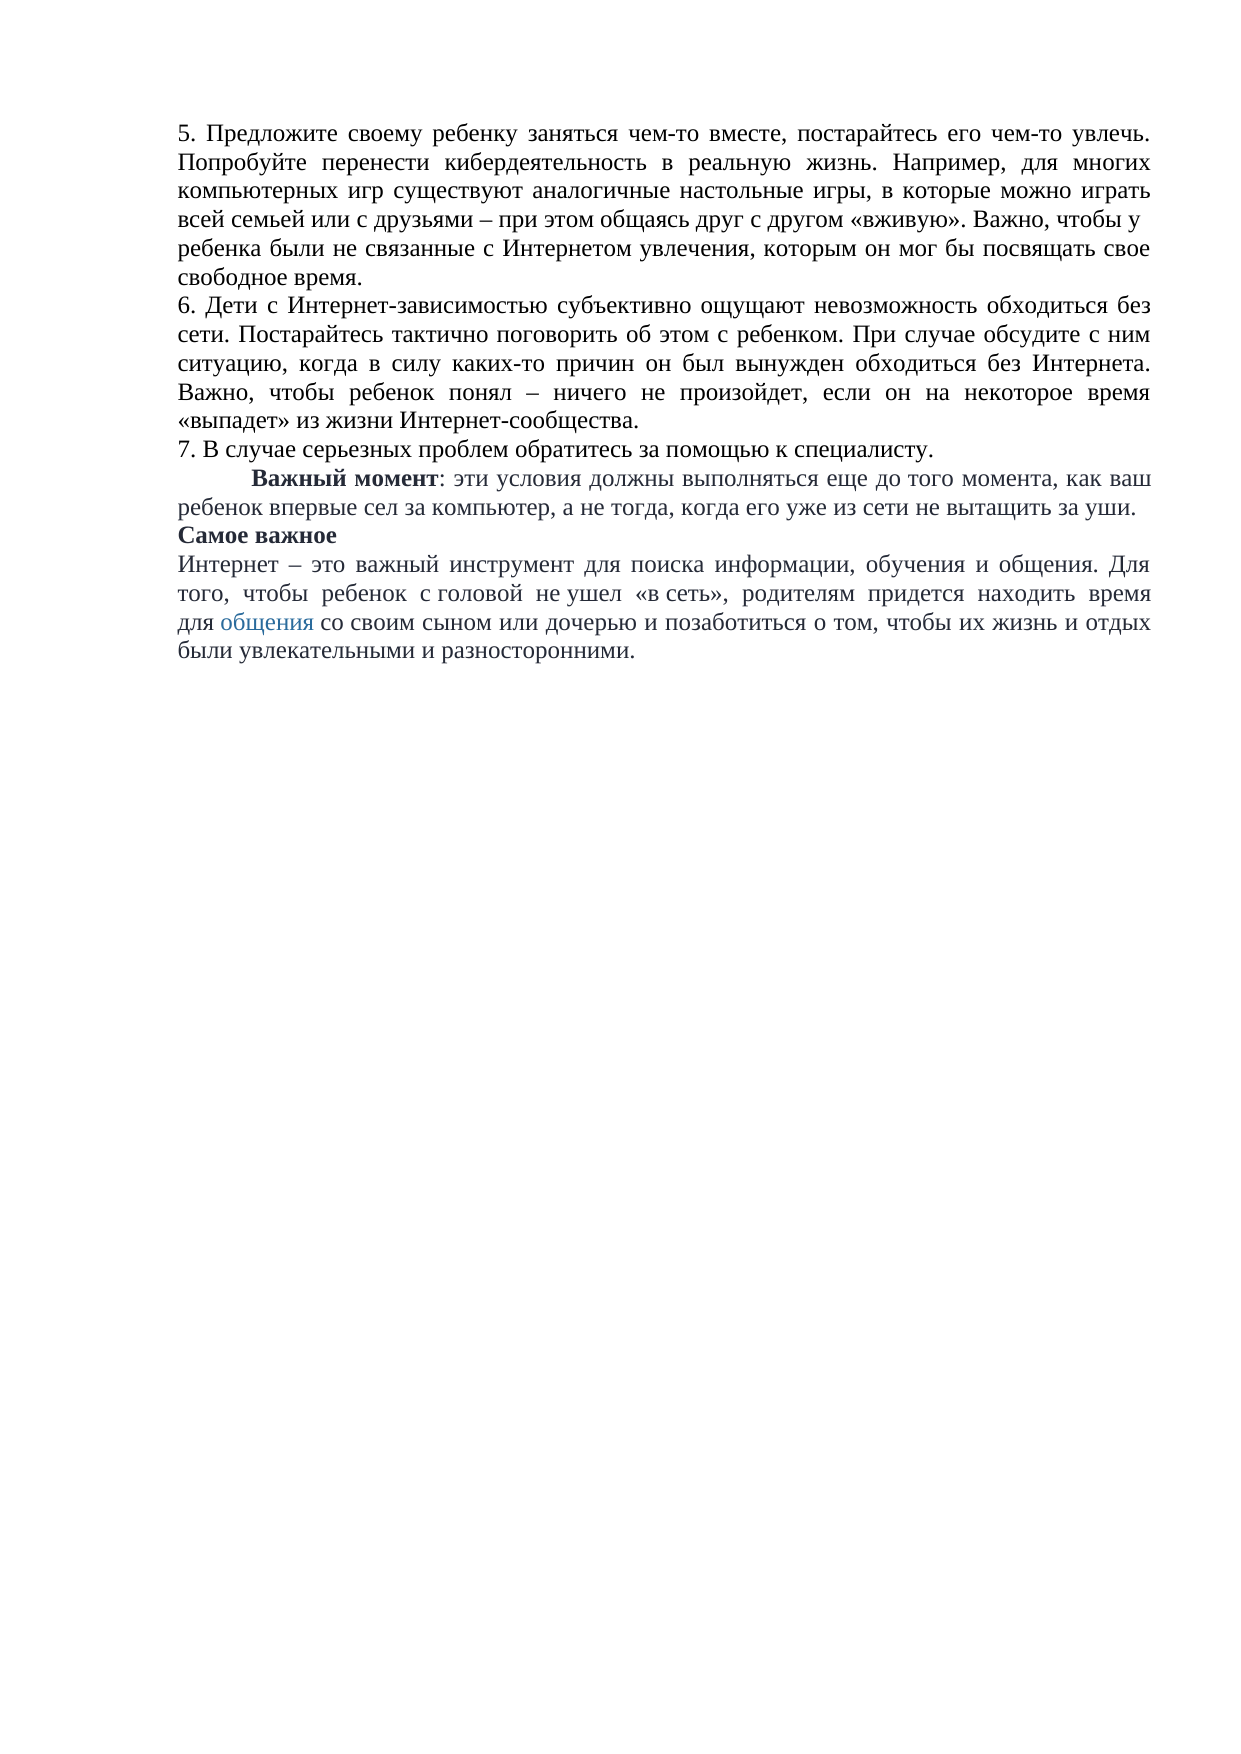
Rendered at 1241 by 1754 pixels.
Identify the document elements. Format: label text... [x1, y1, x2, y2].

text Самое важное [177, 521, 1152, 549]
text Важный момент: эти условия должны выполняться еще до того момента, как ваш ребенок впервые сел за компьютер, а не тогда, когда его уже из сети не вытащить за уши. [177, 463, 1152, 521]
text 6. Дети с Интернет-зависимостью субъективно ощущают невозможность обходиться без сети. Постарайтесь тактично поговорить об этом с ребенком. При случае обсудите с ним ситуацию, когда в силу каких-то причин он был вынужден обходиться без Интернета. Важно, чтобы ребенок понял – ничего не произойдет, если он на некоторое время «выпадет» из жизни Интернет-сообщества. [177, 291, 1152, 434]
text ребенка были не связанные с Интернетом увлечения, которым он мог бы посвящать свое свободное время. [177, 233, 1152, 291]
text Интернет – это важный инструмент для поиска информации, обучения и общения. Для того, чтобы ребенок с головой не ушел «в сеть», родителям придется находить время для общения со своим сыном или дочерью и позаботиться о том, чтобы их жизнь и отдых были увлекательными и разносторонними. [177, 549, 1152, 664]
text 7. В случае серьезных проблем обратитесь за помощью к специалисту. [177, 434, 1152, 463]
text 5. Предложите своему ребенку заняться чем-то вместе, постарайтесь его чем-то увлечь. Попробуйте перенести кибердеятельность в реальную жизнь. Например, для многих компьютерных игр существуют аналогичные настольные игры, в которые можно играть всей семьей или с друзьями – при этом общаясь друг с другом «вживую». Важно, чтобы у [177, 118, 1152, 233]
